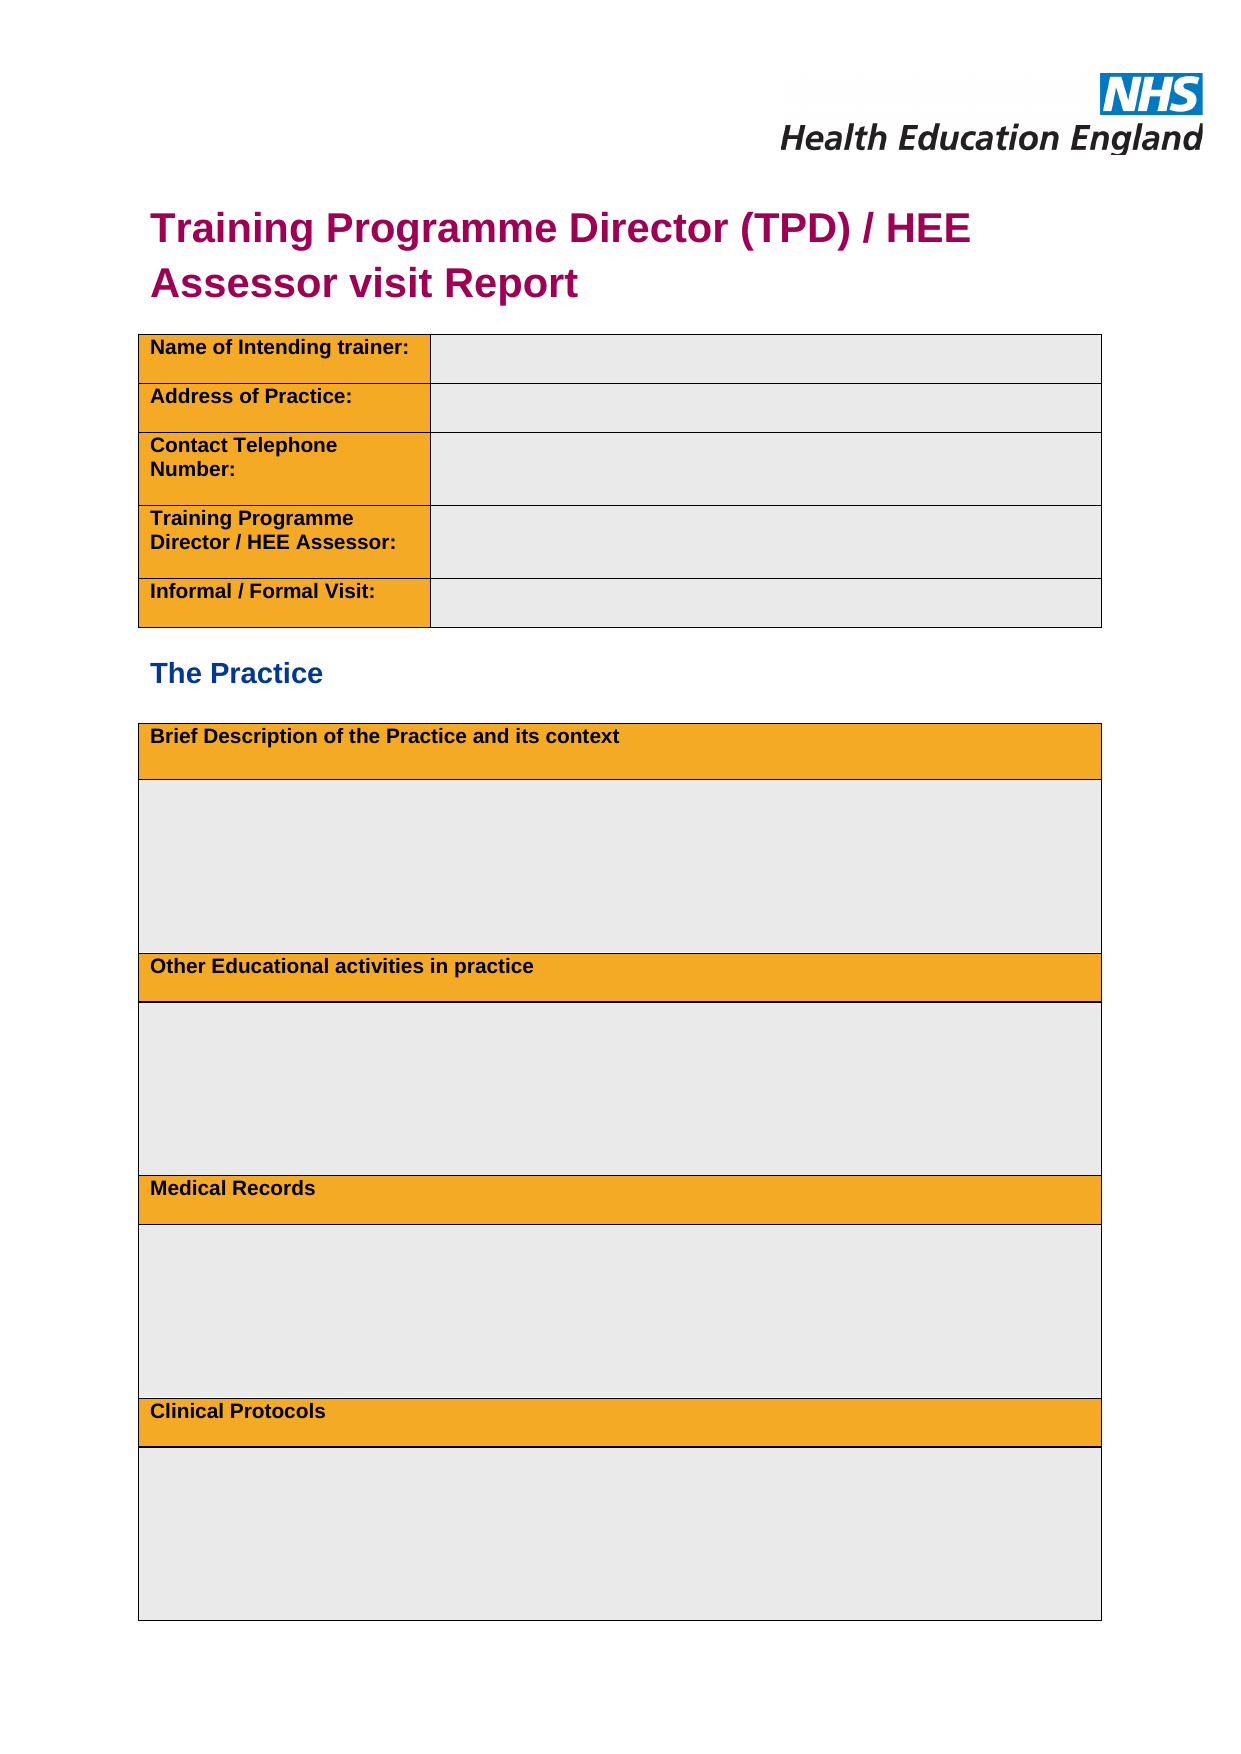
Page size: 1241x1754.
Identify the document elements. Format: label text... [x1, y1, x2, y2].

table_cell [139, 1225, 1101, 1397]
table_cell [431, 579, 1101, 627]
table_cell Address of Practice: [139, 384, 430, 432]
table_cell [431, 384, 1101, 432]
table_cell [431, 433, 1101, 505]
table_cell Medical Records [139, 1176, 1101, 1224]
text The Practice [150, 656, 1090, 689]
picture [780, 73, 1203, 155]
table_header [431, 335, 1101, 383]
table_cell Informal / Formal Visit: [139, 579, 430, 627]
table_cell [139, 1003, 1101, 1175]
table_cell Contact Telephone Number: [139, 433, 430, 505]
table_header Name of Intending trainer: [139, 335, 430, 383]
table_cell [139, 780, 1101, 952]
table_header Brief Description of the Practice and its context [139, 724, 1101, 779]
table_cell Training Programme Director / HEE Assessor: [139, 506, 430, 578]
table_cell Other Educational activities in practice [139, 954, 1101, 1001]
table_cell Clinical Protocols [139, 1399, 1101, 1446]
table_cell [431, 506, 1101, 578]
table_cell [139, 1448, 1101, 1620]
text Training Programme Director (TPD) / HEE Assessor visit Report [150, 203, 1090, 306]
